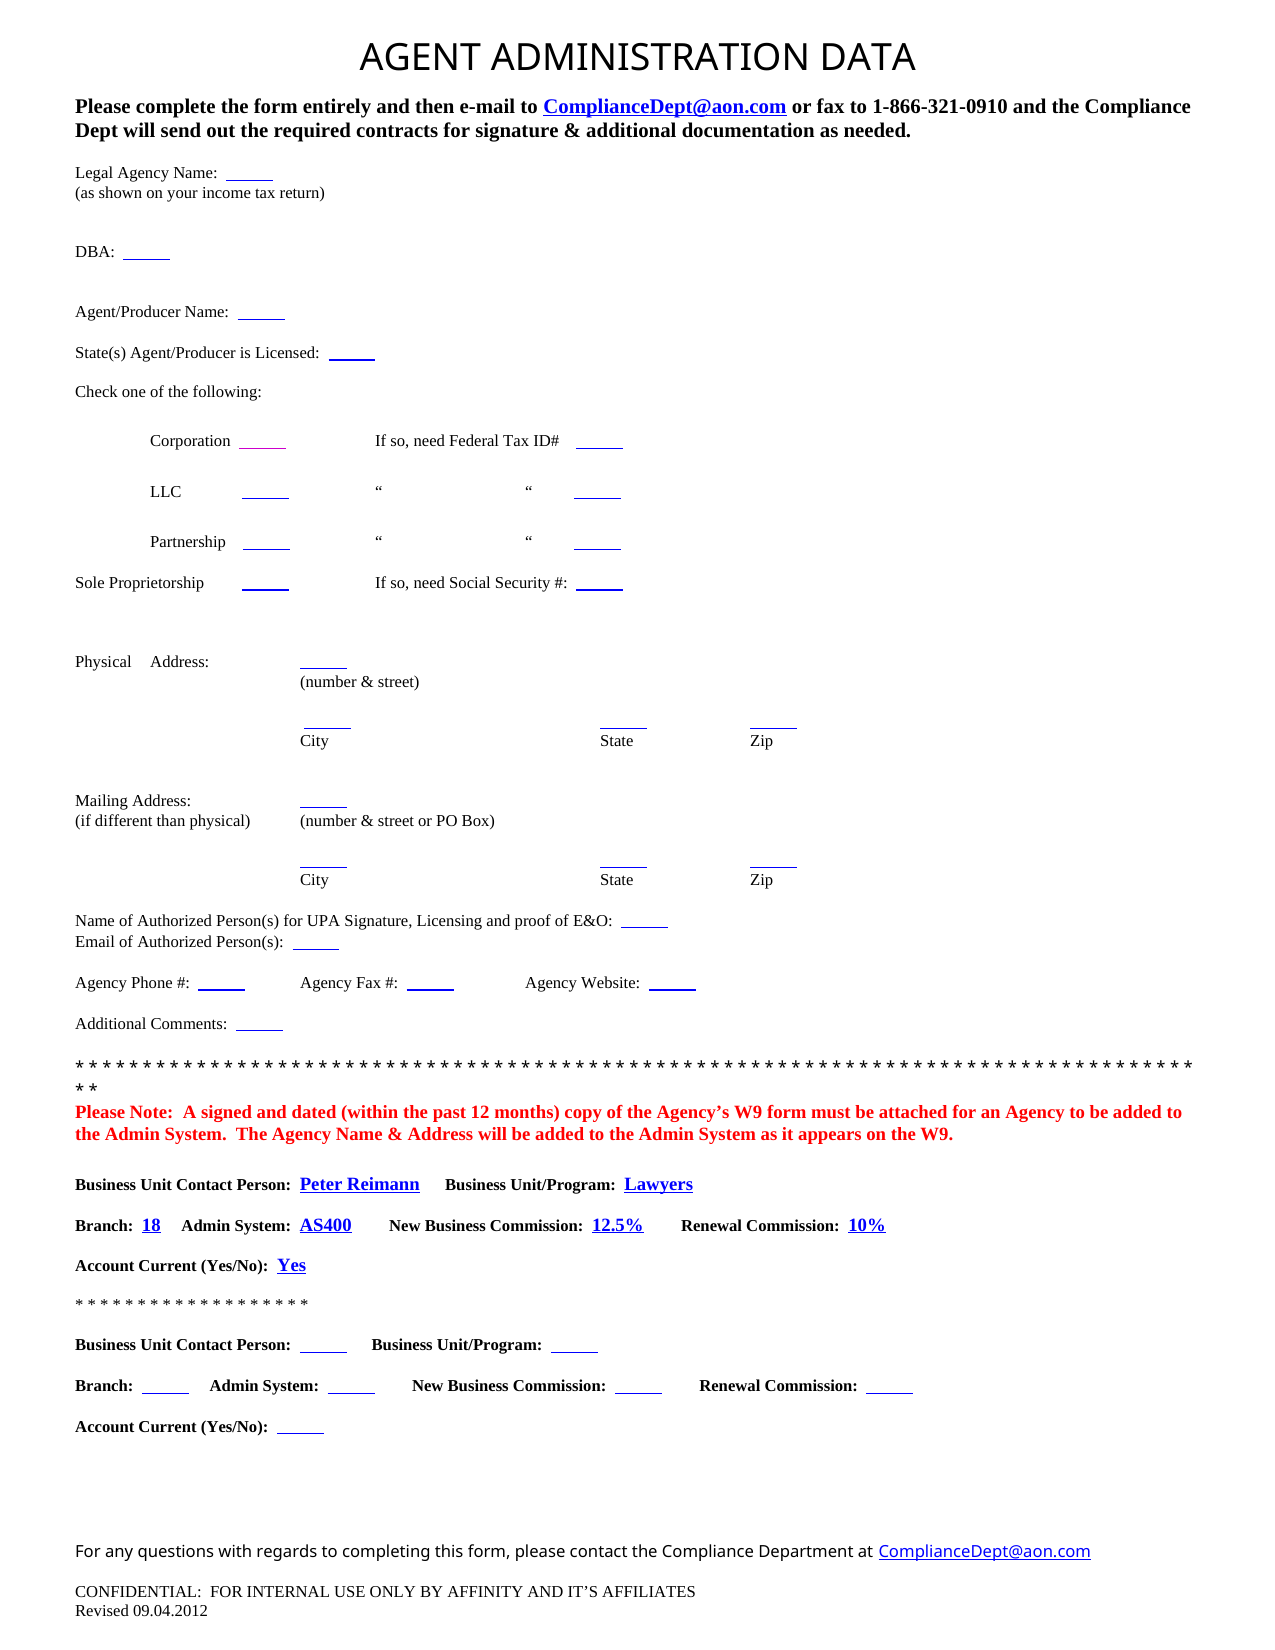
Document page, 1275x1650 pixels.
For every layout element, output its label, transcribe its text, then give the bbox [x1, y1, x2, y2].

text DBA: [75, 240, 1200, 262]
text State(s) Agent/Producer is Licensed: [75, 341, 1200, 362]
text Corporation If so, need Federal Tax ID# [75, 429, 1200, 451]
text Business Unit Contact Person: Business Unit/Program: [75, 1333, 1200, 1355]
text * * * * * * * * * * * * * * * * * * * [75, 1295, 1200, 1314]
text * * * * * * * * * * * * * * * * * * * * * * * * * * * * * * * * * * * * * * * * * * * * * * * * * * * * * * * * * * * * * * * * * * * * * * * * * * * * * * * * * * * * * [75, 1056, 1200, 1101]
text City State Zip [75, 870, 1200, 889]
text Business Unit Contact Person: Peter Reimann Business Unit/Program: Lawyers [75, 1173, 1200, 1194]
text (number & street) [75, 671, 1200, 691]
text Account Current (Yes/No): Yes [75, 1254, 1200, 1276]
text LLC “ “ [75, 480, 1200, 501]
text Check one of the following: [75, 381, 1200, 401]
text Branch: 18 Admin System: AS400 New Business Commission: 12.5% Renewal Commission: 10% [75, 1213, 1200, 1235]
text Agent/Producer Name: [75, 300, 1200, 322]
text City State Zip [75, 731, 1200, 750]
text Account Current (Yes/No): [75, 1415, 1200, 1436]
text Name of Authorized Person(s) for UPA Signature, Licensing and proof of E&O: [75, 908, 1200, 930]
text Branch: Admin System: New Business Commission: Renewal Commission: [75, 1374, 1200, 1396]
text (if different than physical) (number & street or PO Box) [75, 810, 1200, 829]
text (as shown on your income tax return) [75, 183, 1200, 202]
text Physical Address: [75, 650, 1200, 671]
text Please Note: A signed and dated (within the past 12 months) copy of the Agency’s W9 form must be attached for an Agency to be added to the Admin System. The Agency Name & Address will be added to the Admin System as it appears on the W9. [75, 1101, 1200, 1144]
text Please complete the form entirely and then e-mail to ComplianceDept@aon.com or fax to 1-866-321-0910 and the Compliance Dept will send out the required contracts for signature & additional documentation as needed. [75, 94, 1200, 142]
text Legal Agency Name: [75, 161, 1200, 183]
text Additional Comments: [75, 1012, 1200, 1033]
text Agency Phone #: Agency Fax #: Agency Website: [75, 971, 1200, 992]
text Sole Proprietorship If so, need Social Security #: [75, 571, 1200, 592]
text Partnership “ “ [75, 530, 1200, 552]
text Email of Authorized Person(s): [75, 930, 1200, 952]
text Mailing Address: [75, 789, 1200, 810]
